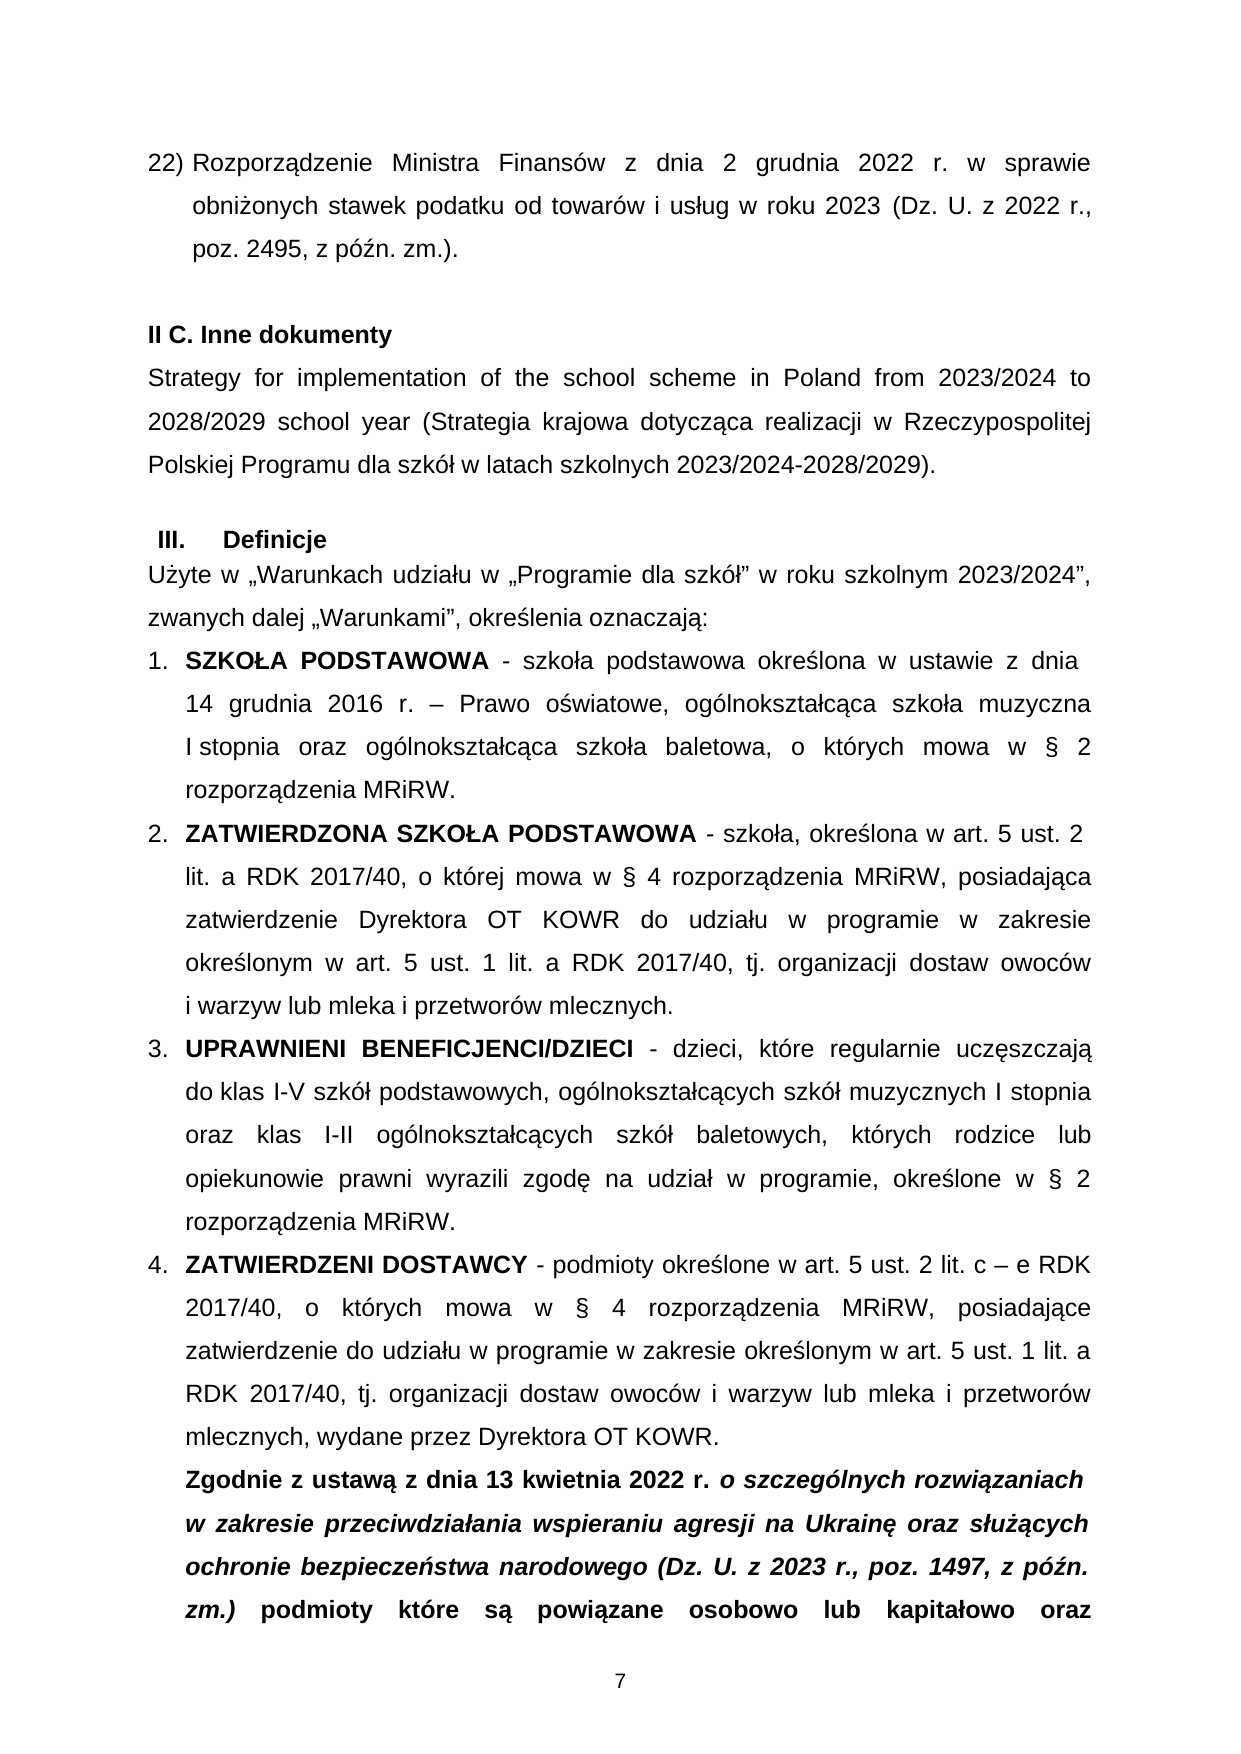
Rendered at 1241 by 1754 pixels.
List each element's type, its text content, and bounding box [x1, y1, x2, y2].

subtitle Definicje [185, 525, 1092, 554]
text II C. Inne dokumenty [148, 320, 1092, 349]
list UPRAWNIENI BENEFICJENCI/DZIECI - dzieci, które regularnie uczęszczają do klas I-V szkół podstawowych, ogólnokształcących szkół muzycznych I stopnia oraz klas I-II ogólnokształcących szkół baletowych, których rodzice lub opiekunowie prawni wyrazili zgodę na udział w programie, określone w § 2 rozporządzenia MRiRW. [148, 1034, 1092, 1236]
list SZKOŁA PODSTAWOWA - szkoła podstawowa określona w ustawie z dnia 14 grudnia 2016 r. – Prawo oświatowe, ogólnokształcąca szkoła muzyczna I stopnia oraz ogólnokształcąca szkoła baletowa, o których mowa w § 2 rozporządzenia MRiRW. [148, 646, 1092, 804]
text Strategy for implementation of the school scheme in Poland from 2023/2024 to 2028/2029 school year (Strategia krajowa dotycząca realizacji w Rzeczypospolitej Polskiej Programu dla szkół w latach szkolnych 2023/2024-2028/2029). [148, 363, 1092, 478]
list ZATWIERDZONA SZKOŁA PODSTAWOWA - szkoła, określona w art. 5 ust. 2 lit. a RDK 2017/40, o której mowa w § 4 rozporządzenia MRiRW, posiadająca zatwierdzenie Dyrektora OT KOWR do udziału w programie w zakresie określonym w art. 5 ust. 1 lit. a RDK 2017/40, tj. organizacji dostaw owoców i warzyw lub mleka i przetworów mlecznych. [148, 819, 1092, 1020]
text Użyte w „Warunkach udziału w „Programie dla szkół” w roku szkolnym 2023/2024”, zwanych dalej „Warunkami”, określenia oznaczają: [148, 560, 1092, 632]
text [185, 1466, 1092, 1624]
list ZATWIERDZENI DOSTAWCY - podmioty określone w art. 5 ust. 2 lit. c – e RDK 2017/40, o których mowa w § 4 rozporządzenia MRiRW, posiadające zatwierdzenie do udziału w programie w zakresie określonym w art. 5 ust. 1 lit. a RDK 2017/40, tj. organizacji dostaw owoców i warzyw lub mleka i przetworów mlecznych, wydane przez Dyrektora OT KOWR. [148, 1250, 1092, 1451]
list Rozporządzenie Ministra Finansów z dnia 2 grudnia 2022 r. w sprawie obniżonych stawek podatku od towarów i usług w roku 2023 (Dz. U. z 2022 r., poz. 2495, z późn. zm.). [148, 148, 1092, 263]
